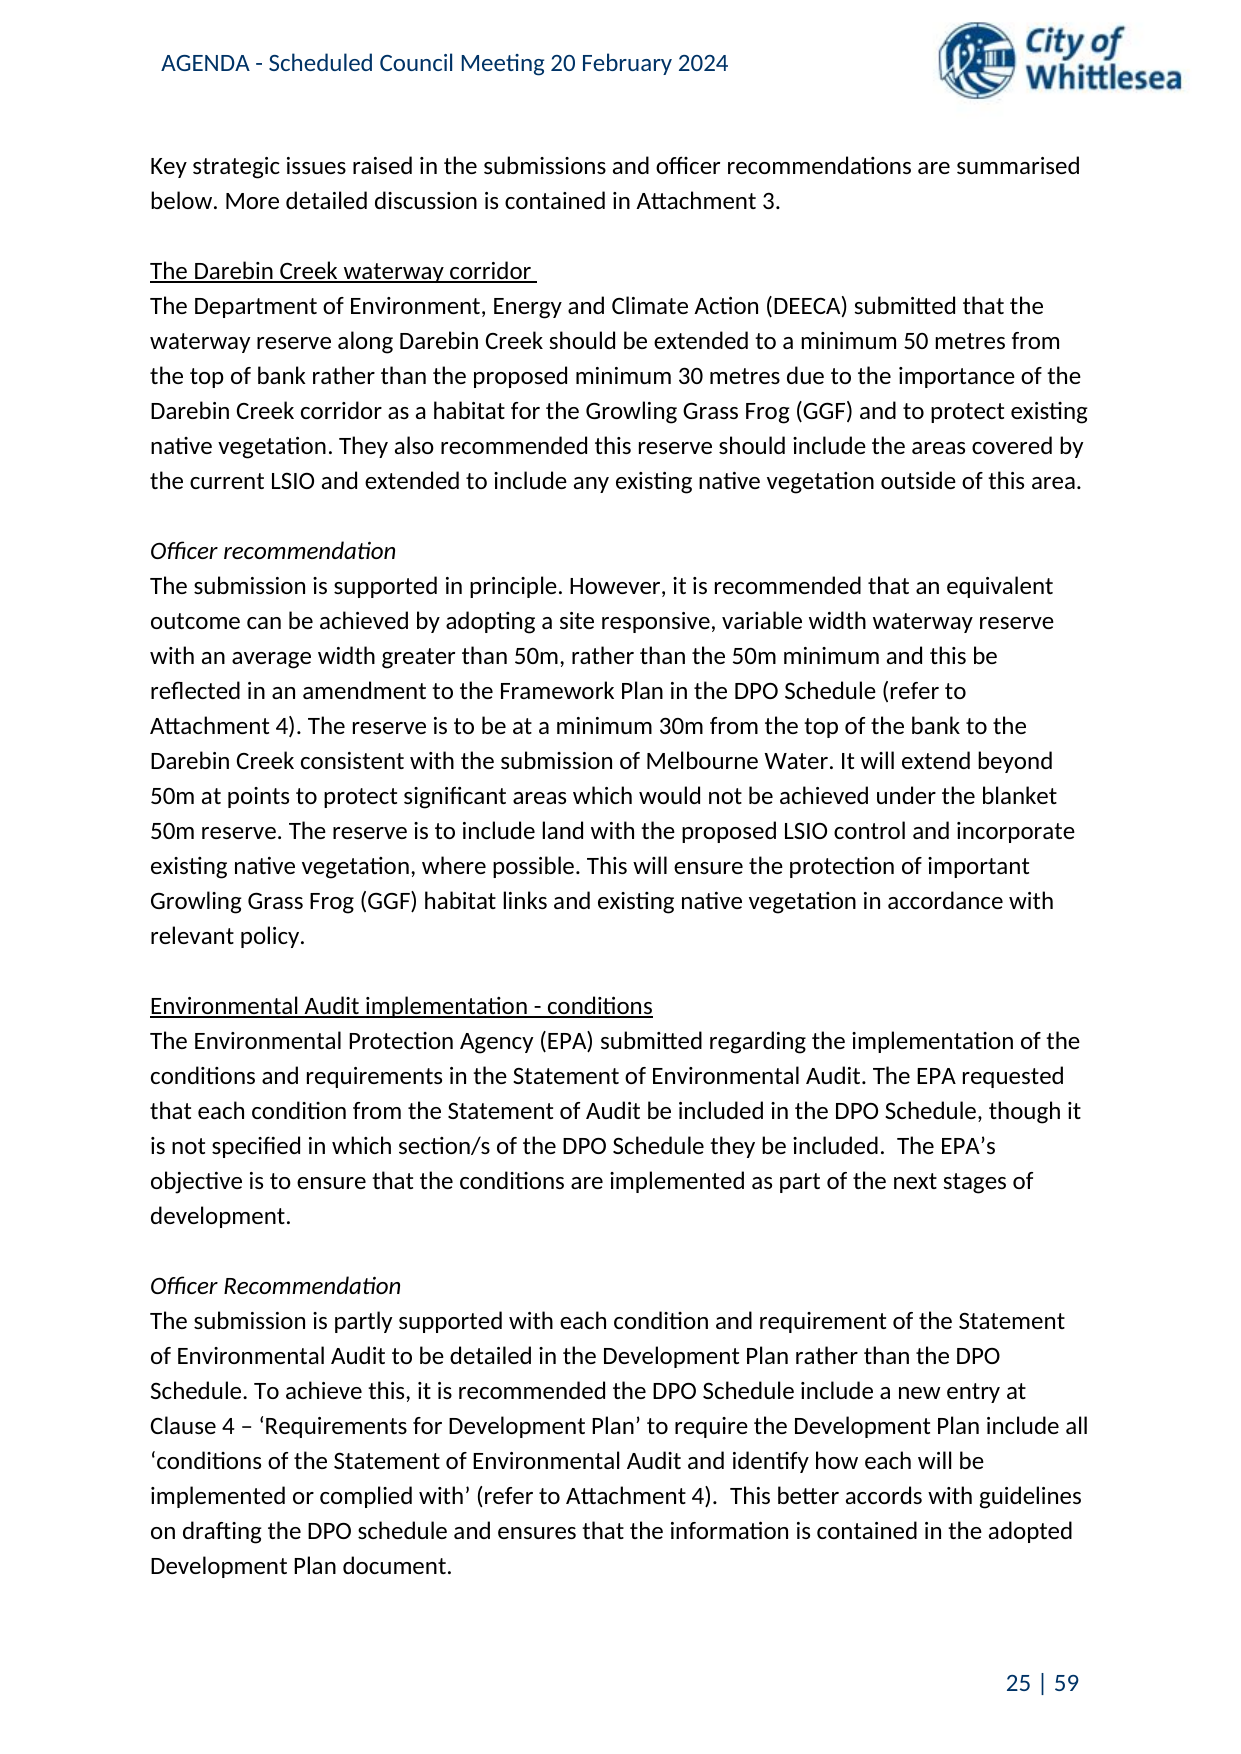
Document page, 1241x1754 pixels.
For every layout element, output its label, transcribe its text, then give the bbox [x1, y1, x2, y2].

picture [0, 0, 1241, 127]
text The submission is supported in principle. However, it is recommended that an equivalent outcome can be achieved by adopting a site responsive, variable width waterway reserve with an average width greater than 50m, rather than the 50m minimum and this be reflected in an amendment to the Framework Plan in the DPO Schedule (refer to Attachment 4). The reserve is to be at a minimum 30m from the top of the bank to the Darebin Creek consistent with the submission of Melbourne Water. It will extend beyond 50m at points to protect significant areas which would not be achieved under the blanket 50m reserve. The reserve is to include land with the proposed LSIO control and incorporate existing native vegetation, where possible. This will ensure the protection of important Growling Grass Frog (GGF) habitat links and existing native vegetation in accordance with relevant policy. [150, 570, 1090, 951]
text Officer Recommendation [150, 1270, 1090, 1301]
text The Darebin Creek waterway corridor [150, 255, 1090, 286]
text Key strategic issues raised in the submissions and officer recommendations are summarised below. More detailed discussion is contained in Attachment 3. [150, 150, 1090, 216]
text The Department of Environment, Energy and Climate Action (DEECA) submitted that the waterway reserve along Darebin Creek should be extended to a minimum 50 metres from the top of bank rather than the proposed minimum 30 metres due to the importance of the Darebin Creek corridor as a habitat for the Growling Grass Frog (GGF) and to protect existing native vegetation. They also recommended this reserve should include the areas covered by the current LSIO and extended to include any existing native vegetation outside of this area. [150, 290, 1090, 496]
text Environmental Audit implementation - conditions [150, 990, 1090, 1021]
text The Environmental Protection Agency (EPA) submitted regarding the implementation of the conditions and requirements in the Statement of Environmental Audit. The EPA requested that each condition from the Statement of Audit be included in the DPO Schedule, though it is not specified in which section/s of the DPO Schedule they be included. The EPA’s objective is to ensure that the conditions are implemented as part of the next stages of development. [150, 1025, 1090, 1231]
text Officer recommendation [150, 535, 1090, 566]
text The submission is partly supported with each condition and requirement of the Statement of Environmental Audit to be detailed in the Development Plan rather than the DPO Schedule. To achieve this, it is recommended the DPO Schedule include a new entry at Clause 4 – ‘Requirements for Development Plan’ to require the Development Plan include all ‘conditions of the Statement of Environmental Audit and identify how each will be implemented or complied with’ (refer to Attachment 4). This better accords with guidelines on drafting the DPO schedule and ensures that the information is contained in the adopted Development Plan document. [150, 1305, 1090, 1581]
